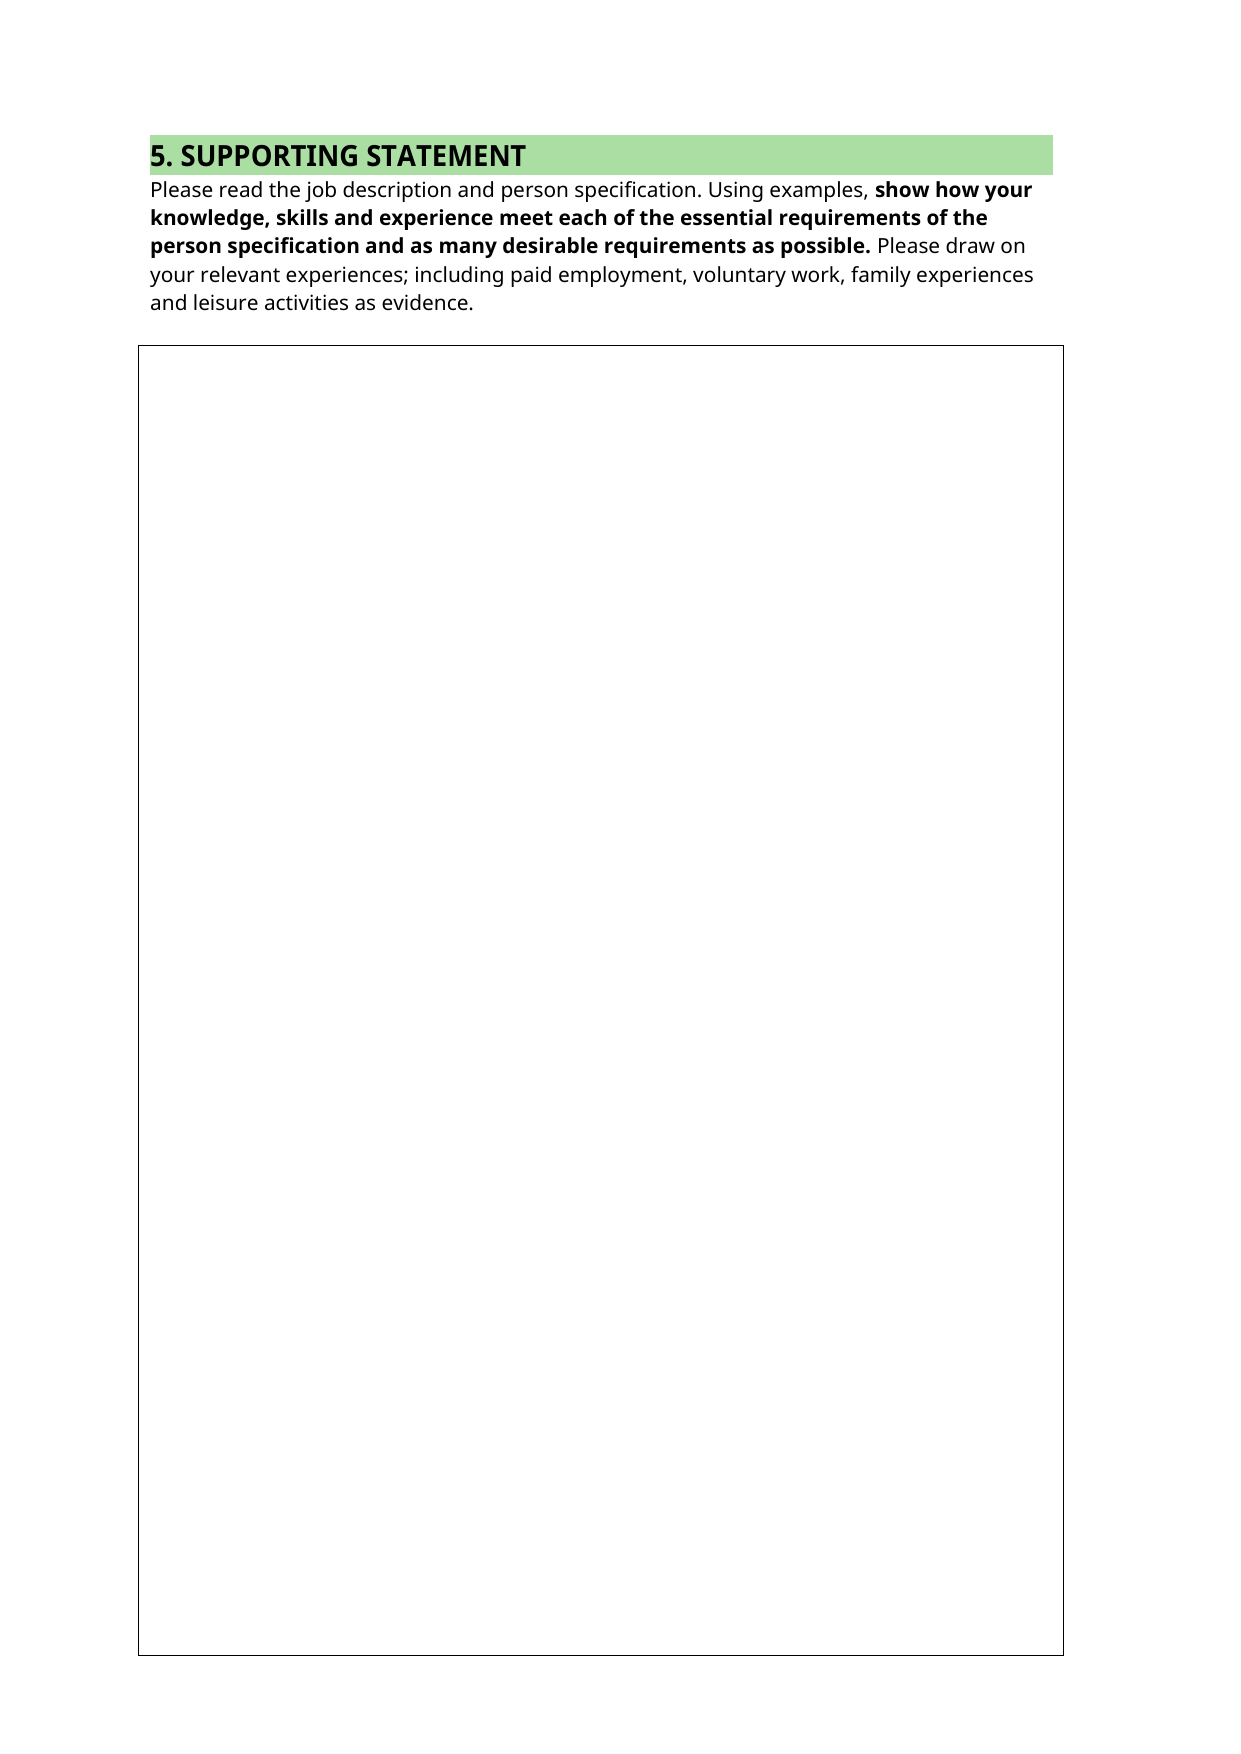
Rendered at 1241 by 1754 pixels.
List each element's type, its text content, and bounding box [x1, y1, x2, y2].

text 5. SUPPORTING STATEMENT [150, 135, 1053, 175]
table_header [139, 346, 1063, 1654]
text Please read the job description and person specification. Using examples, show how your knowledge, skills and experience meet each of the essential requirements of the person specification and as many desirable requirements as possible. Please draw on your relevant experiences; including paid employment, voluntary work, family experiences and leisure activities as evidence. [150, 175, 1053, 317]
